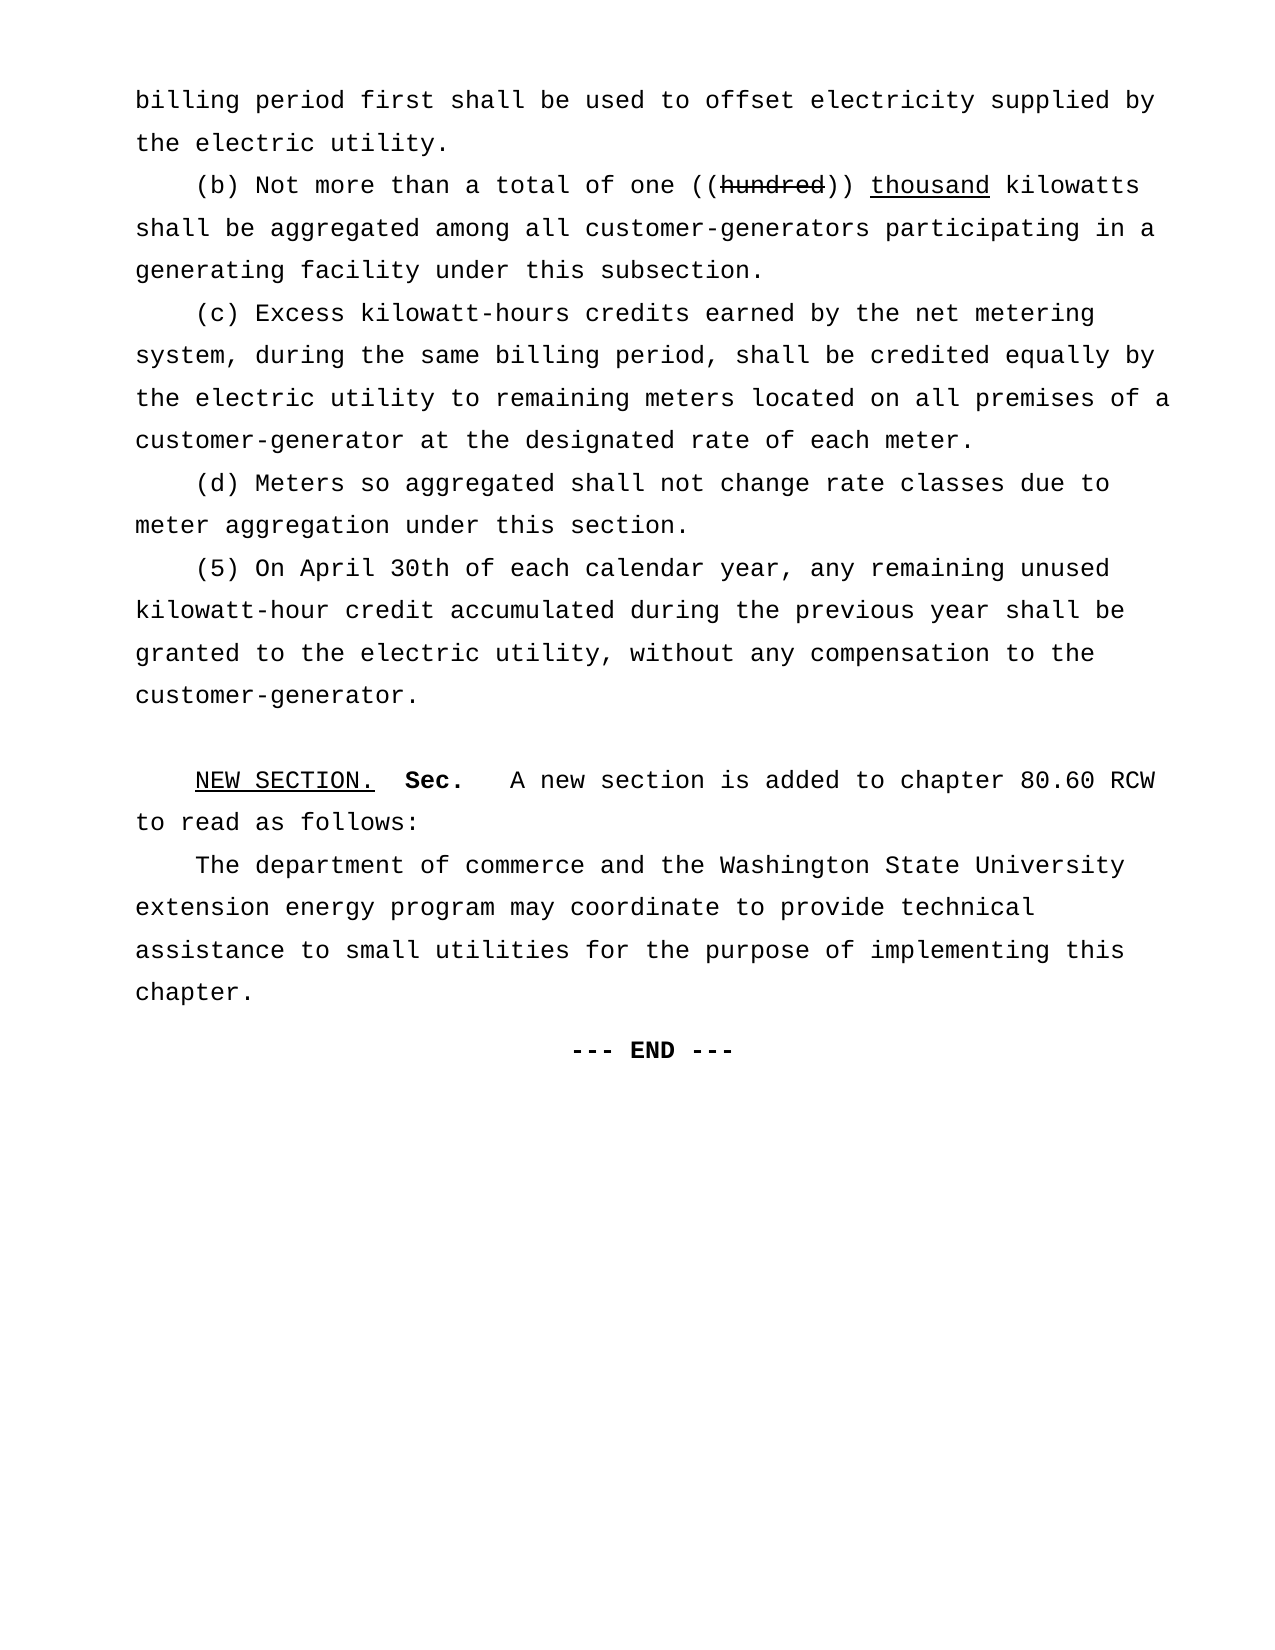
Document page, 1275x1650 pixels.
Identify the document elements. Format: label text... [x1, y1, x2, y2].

text The department of commerce and the Washington State University extension energy program may coordinate to provide technical assistance to small utilities for the purpose of implementing this chapter. [135, 839, 1170, 1009]
text (d) Meters so aggregated shall not change rate classes due to meter aggregation under this section. [135, 457, 1170, 542]
text (c) Excess kilowatt-hours credits earned by the net metering system, during the same billing period, shall be credited equally by the electric utility to remaining meters located on all premises of a customer-generator at the designated rate of each meter. [135, 287, 1170, 457]
text (b) Not more than a total of one ((hundred)) thousand kilowatts shall be aggregated among all customer-generators participating in a generating facility under this subsection. [135, 160, 1170, 287]
text (5) On April 30th of each calendar year, any remaining unused kilowatt-hour credit accumulated during the previous year shall be granted to the electric utility, without any compensation to the customer-generator. [135, 542, 1170, 712]
text --- END --- [135, 1037, 1170, 1066]
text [135, 75, 1170, 160]
text NEW SECTION. Sec. A new section is added to chapter 80.60 RCW to read as follows: [135, 754, 1170, 839]
